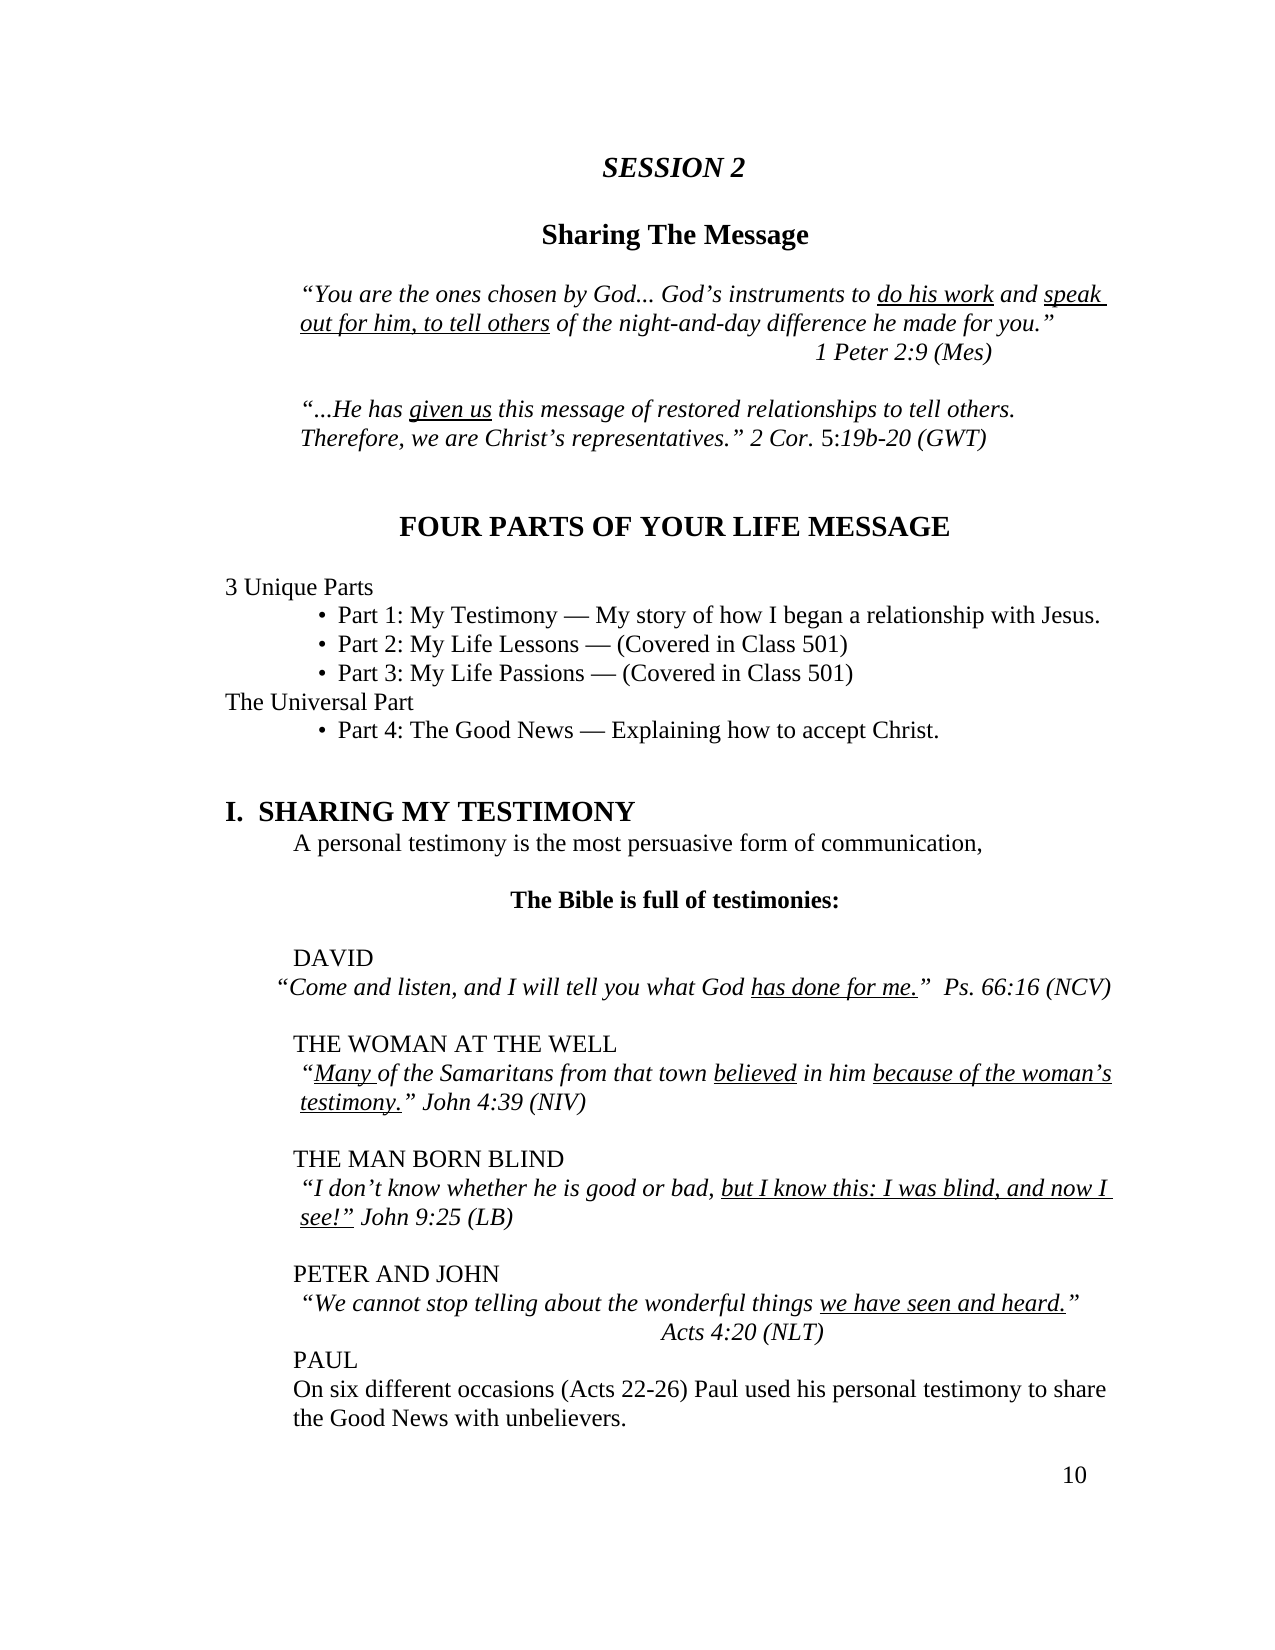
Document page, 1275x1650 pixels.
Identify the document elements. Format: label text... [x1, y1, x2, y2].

text “I don’t know whether he is good or bad, but I know this: I was blind, and now I see!” John 9:25 (LB) [300, 1173, 1125, 1231]
text “We cannot stop telling about the wonderful things we have seen and heard.” Acts 4:20 (NLT) [300, 1288, 1125, 1346]
text “...He has given us this message of restored relationships to tell others. Therefore, we are Christ’s representatives.” 2 Cor. 5:19b-20 (GWT) [300, 394, 1125, 452]
text FOUR PARTS OF YOUR LIFE MESSAGE [225, 509, 1125, 543]
text The Universal Part [225, 687, 1125, 715]
text DAVID [293, 943, 1125, 972]
text A personal testimony is the most persuasive form of communication, [293, 828, 1125, 857]
text • Part 1: My Testimony — My story of how I began a relationship with Jesus. [318, 600, 1125, 629]
text On six different occasions (Acts 22-26) Paul used his personal testimony to share the Good News with unbelievers. [293, 1374, 1125, 1432]
text “Many of the Samaritans from that town believed in him because of the woman’s [300, 1058, 1125, 1087]
text PAUL [293, 1346, 1125, 1374]
text THE WOMAN AT THE WELL [293, 1029, 1125, 1058]
text testimony.” John 4:39 (NIV) [300, 1087, 1125, 1116]
text Sharing The Message [225, 217, 1125, 251]
text THE MAN BORN BLIND [293, 1144, 1125, 1173]
text SESSION 2 [225, 150, 1125, 183]
text • Part 4: The Good News — Explaining how to accept Christ. [318, 715, 1125, 744]
text “Come and listen, and I will tell you what God has done for me.” Ps. 66:16 (NCV) [225, 972, 1125, 1001]
text • Part 3: My Life Passions — (Covered in Class 501) [318, 658, 1125, 687]
text • Part 2: My Life Lessons — (Covered in Class 501) [318, 629, 1125, 658]
text 3 Unique Parts [225, 572, 1125, 600]
text “You are the ones chosen by God... God’s instruments to do his work and speak out for him, to tell others of the night-and-day difference he made for you.” [300, 279, 1125, 337]
text 10 [1062, 1461, 1125, 1489]
text I. SHARING MY TESTIMONY [225, 794, 1125, 828]
text 1 Peter 2:9 (Mes) [815, 337, 1125, 366]
text PETER AND JOHN [293, 1259, 1125, 1288]
text The Bible is full of testimonies: [225, 886, 1125, 914]
